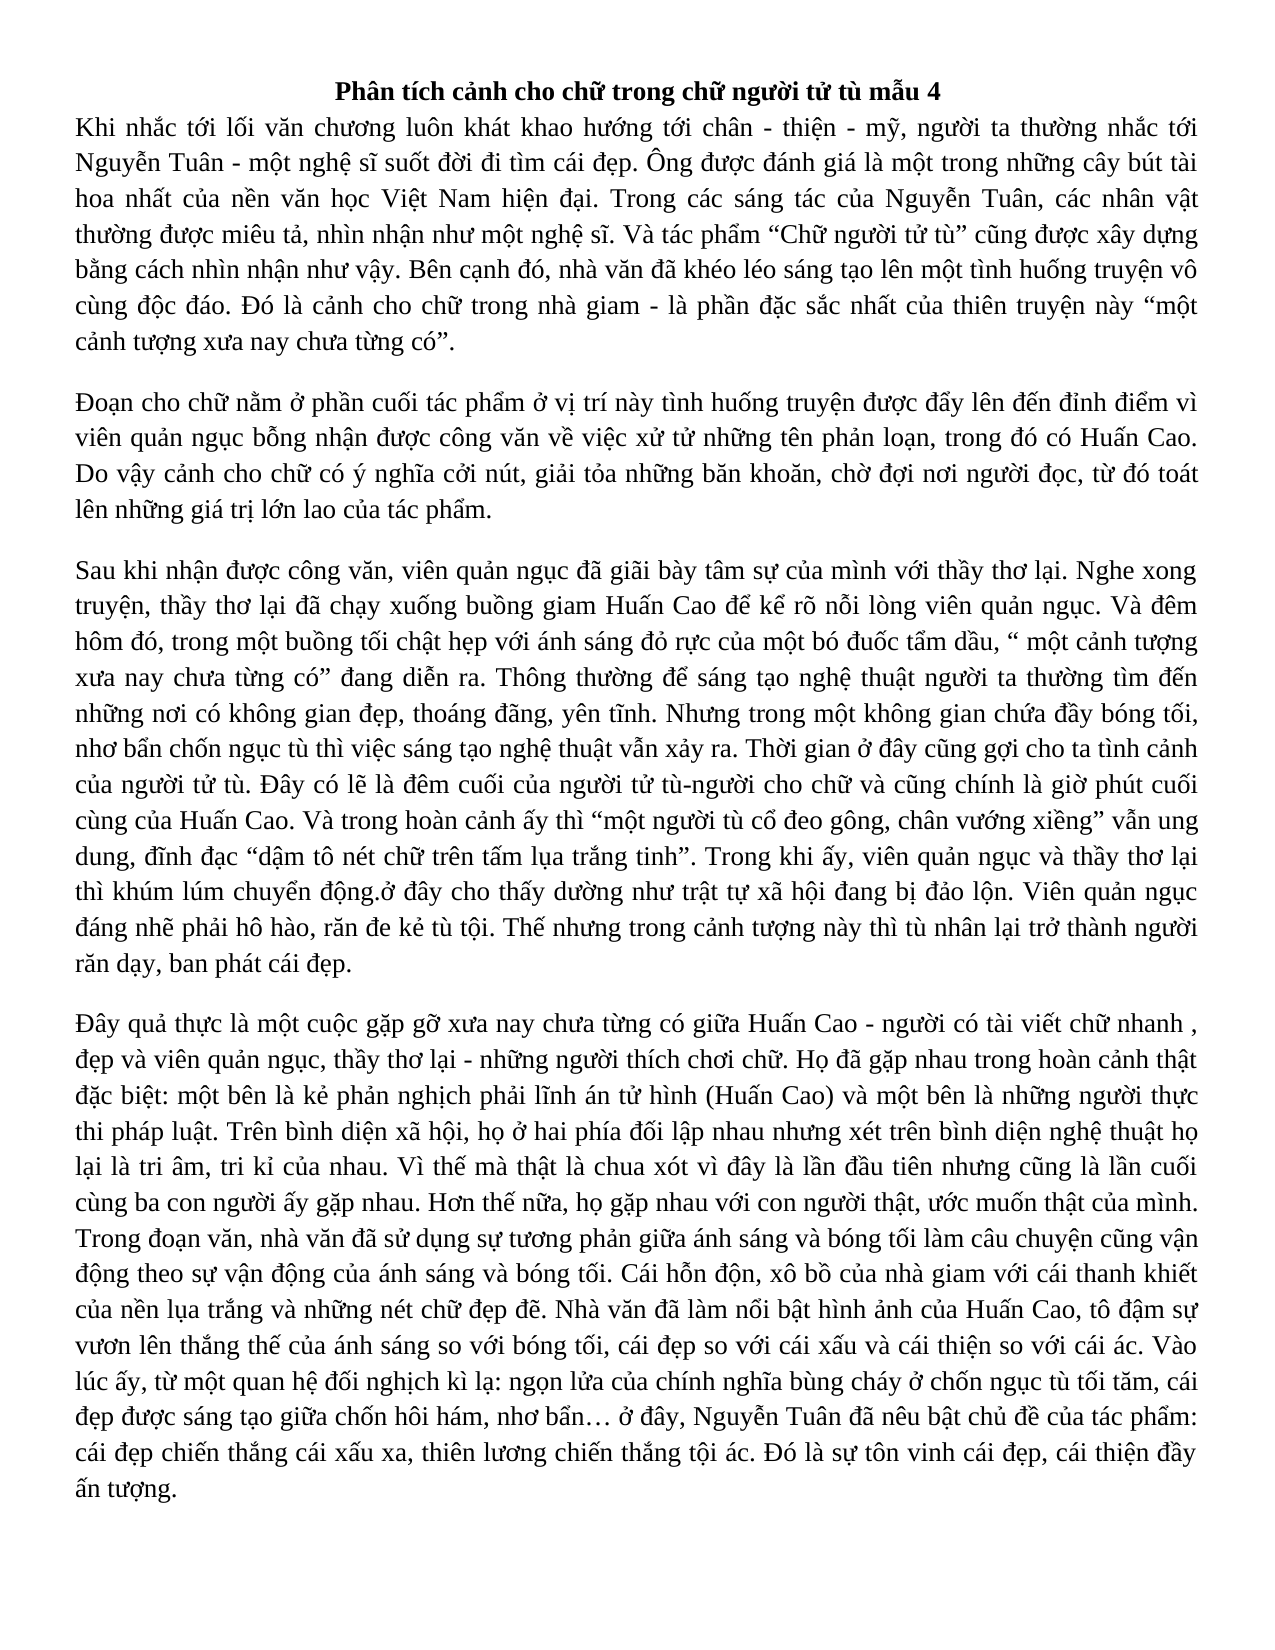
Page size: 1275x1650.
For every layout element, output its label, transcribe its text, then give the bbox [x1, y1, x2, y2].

text Phân tích cảnh cho chữ trong chữ người tử tù mẫu 4 [75, 75, 1200, 106]
text Sau khi nhận được công văn, viên quản ngục đã giãi bày tâm sự của mình với thầy thơ lại. Nghe xong truyện, thầy thơ lại đã chạy xuống buồng giam Huấn Cao để kể rõ nỗi lòng viên quản ngục. Và đêm hôm đó, trong một buồng tối chật hẹp với ánh sáng đỏ rực của một bó đuốc tẩm dầu, “ một cảnh tượng xưa nay chưa từng có” đang diễn ra. Thông thường để sáng tạo nghệ thuật người ta thường tìm đến những nơi có không gian đẹp, thoáng đãng, yên tĩnh. Nhưng trong một không gian chứa đầy bóng tối, nhơ bẩn chốn ngục tù thì việc sáng tạo nghệ thuật vẫn xảy ra. Thời gian ở đây cũng gợi cho ta tình cảnh của người tử tù. Đây có lẽ là đêm cuối của người tử tù-người cho chữ và cũng chính là giờ phút cuối cùng của Huấn Cao. Và trong hoàn cảnh ấy thì “một người tù cổ đeo gông, chân vướng xiềng” vẫn ung dung, đĩnh đạc “dậm tô nét chữ trên tấm lụa trắng tinh”. Trong khi ấy, viên quản ngục và thầy thơ lại thì khúm lúm chuyển động.ở đây cho thấy dường như trật tự xã hội đang bị đảo lộn. Viên quản ngục đáng nhẽ phải hô hào, răn đe kẻ tù tội. Thế nhưng trong cảnh tượng này thì tù nhân lại trở thành người răn dạy, ban phát cái đẹp. [75, 554, 1200, 978]
text Đây quả thực là một cuộc gặp gỡ xưa nay chưa từng có giữa Huấn Cao - người có tài viết chữ nhanh , đẹp và viên quản ngục, thầy thơ lại - những người thích chơi chữ. Họ đã gặp nhau trong hoàn cảnh thật đặc biệt: một bên là kẻ phản nghịch phải lĩnh án tử hình (Huấn Cao) và một bên là những người thực thi pháp luật. Trên bình diện xã hội, họ ở hai phía đối lập nhau nhưng xét trên bình diện nghệ thuật họ lại là tri âm, tri kỉ của nhau. Vì thế mà thật là chua xót vì đây là lần đầu tiên nhưng cũng là lần cuối cùng ba con người ấy gặp nhau. Hơn thế nữa, họ gặp nhau với con người thật, ước muốn thật của mình. Trong đoạn văn, nhà văn đã sử dụng sự tương phản giữa ánh sáng và bóng tối làm câu chuyện cũng vận động theo sự vận động của ánh sáng và bóng tối. Cái hỗn độn, xô bồ của nhà giam với cái thanh khiết của nền lụa trắng và những nét chữ đẹp đẽ. Nhà văn đã làm nổi bật hình ảnh của Huấn Cao, tô đậm sự vươn lên thắng thế của ánh sáng so với bóng tối, cái đẹp so với cái xấu và cái thiện so với cái ác. Vào lúc ấy, từ một quan hệ đối nghịch kì lạ: ngọn lửa của chính nghĩa bùng cháy ở chốn ngục tù tối tăm, cái đẹp được sáng tạo giữa chốn hôi hám, nhơ bẩn… ở đây, Nguyễn Tuân đã nêu bật chủ đề của tác phẩm: cái đẹp chiến thắng cái xấu xa, thiên lương chiến thắng tội ác. Đó là sự tôn vinh cái đẹp, cái thiện đầy ấn tượng. [75, 1007, 1200, 1503]
text Khi nhắc tới lối văn chương luôn khát khao hướng tới chân - thiện - mỹ, người ta thường nhắc tới Nguyễn Tuân - một nghệ sĩ suốt đời đi tìm cái đẹp. Ông được đánh giá là một trong những cây bút tài hoa nhất của nền văn học Việt Nam hiện đại. Trong các sáng tác của Nguyễn Tuân, các nhân vật thường được miêu tả, nhìn nhận như một nghệ sĩ. Và tác phẩm “Chữ người tử tù” cũng được xây dựng bằng cách nhìn nhận như vậy. Bên cạnh đó, nhà văn đã khéo léo sáng tạo lên một tình huống truyện vô cùng độc đáo. Đó là cảnh cho chữ trong nhà giam - là phần đặc sắc nhất của thiên truyện này “một cảnh tượng xưa nay chưa từng có”. [75, 111, 1200, 356]
text Đoạn cho chữ nằm ở phần cuối tác phẩm ở vị trí này tình huống truyện được đẩy lên đến đỉnh điểm vì viên quản ngục bỗng nhận được công văn về việc xử tử những tên phản loạn, trong đó có Huấn Cao. Do vậy cảnh cho chữ có ý nghĩa cởi nút, giải tỏa những băn khoăn, chờ đợi nơi người đọc, từ đó toát lên những giá trị lớn lao của tác phẩm. [75, 386, 1200, 524]
